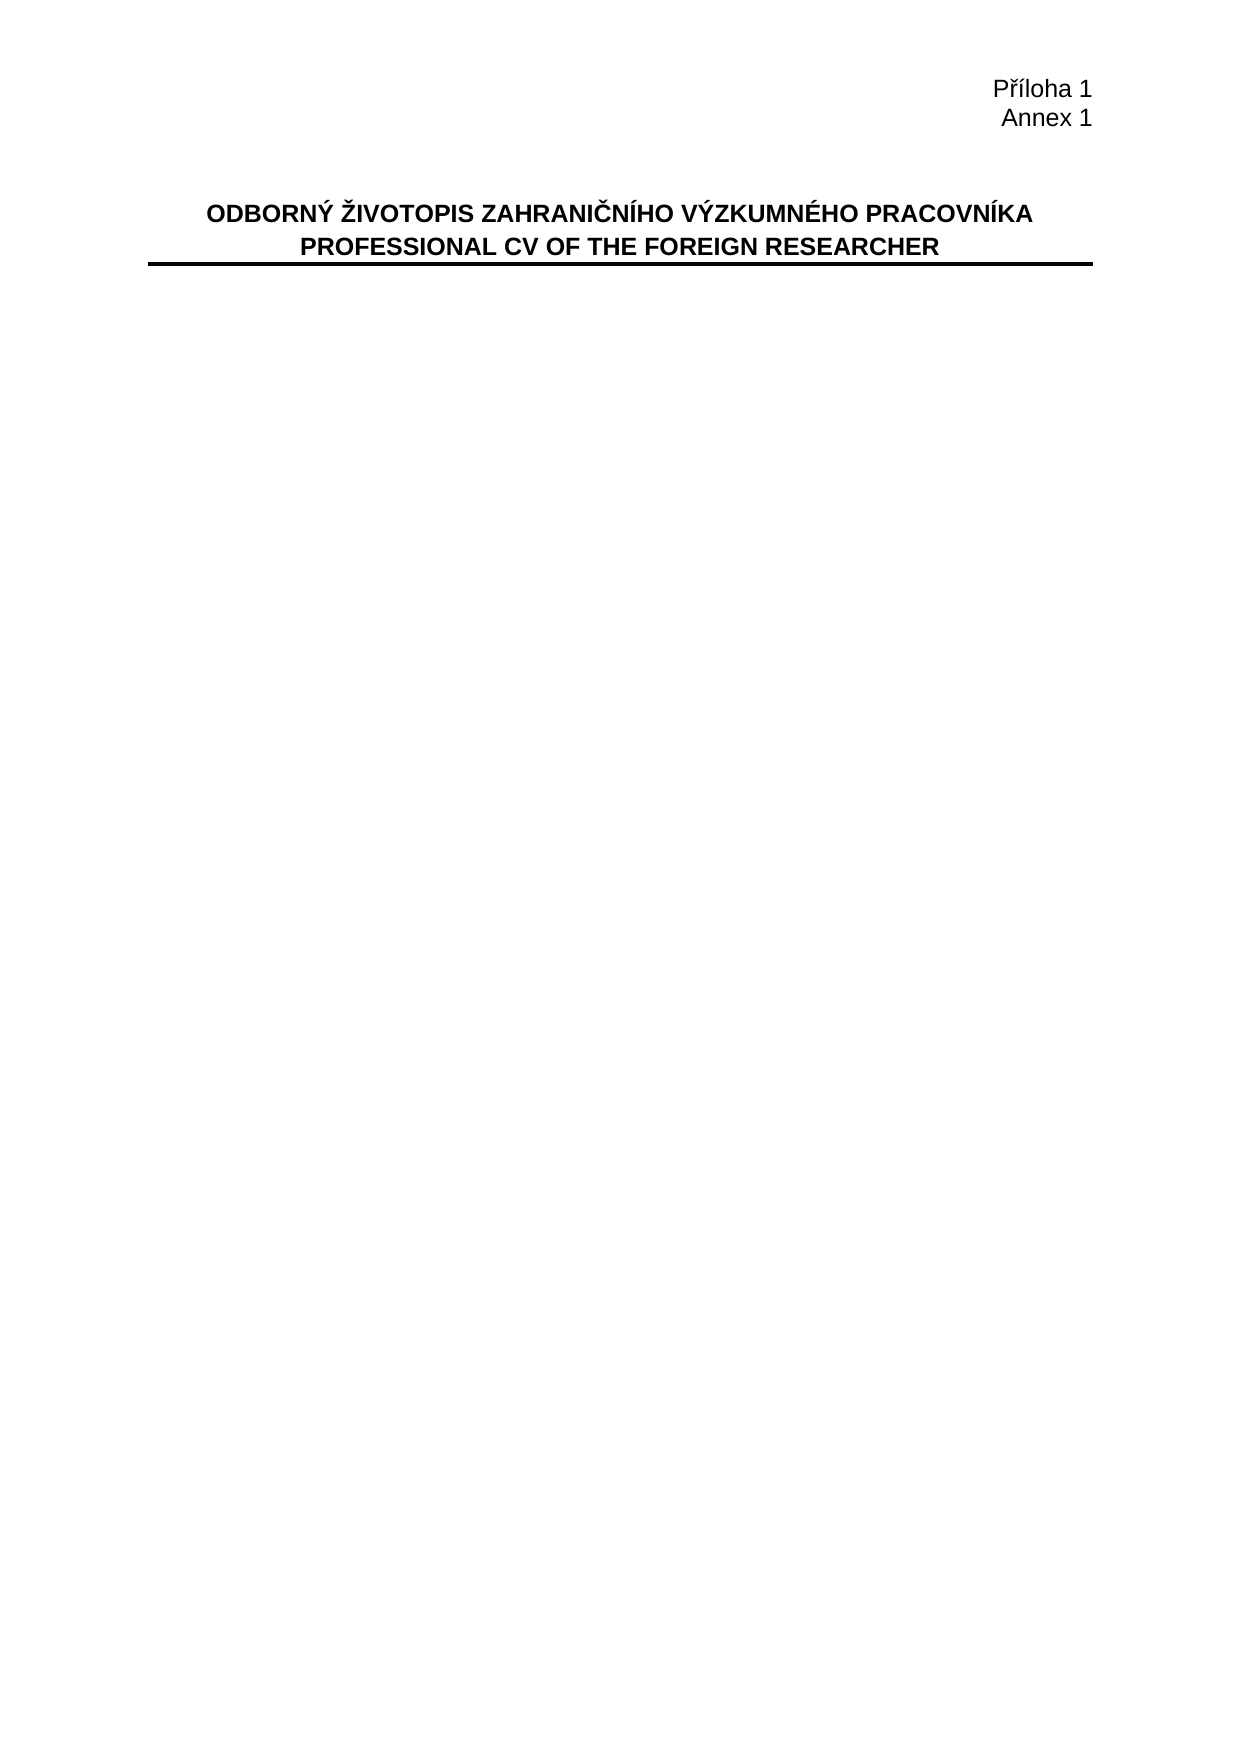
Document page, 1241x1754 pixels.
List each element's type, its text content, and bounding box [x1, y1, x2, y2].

text ODBORNÝ ŽIVOTOPIS ZAHRANIČNÍHO VÝZKUMNÉHO PRACOVNÍKA [148, 199, 1093, 227]
text PROFESSIONAL CV OF THE FOREIGN RESEARCHER [148, 232, 1093, 262]
